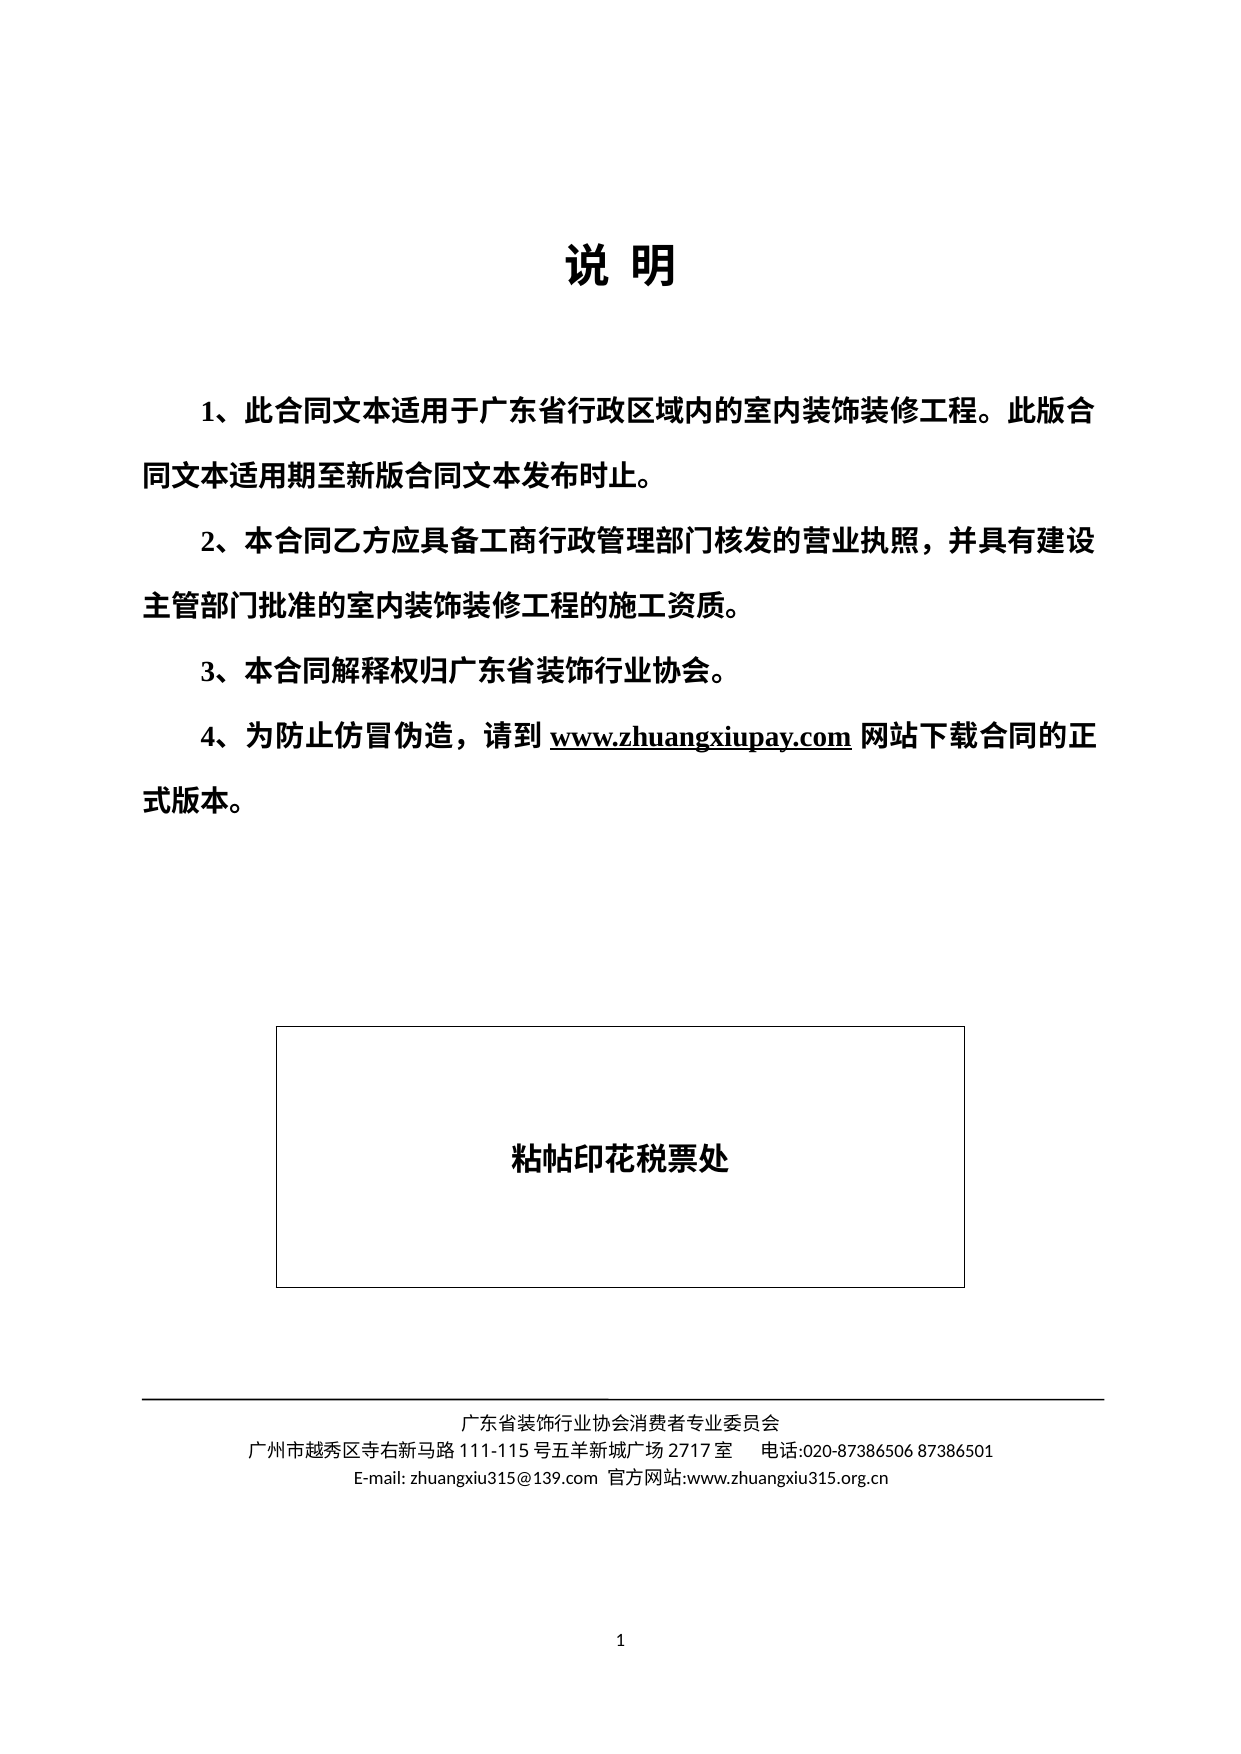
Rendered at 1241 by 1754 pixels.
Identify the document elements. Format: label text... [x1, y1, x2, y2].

text 说 明 [142, 214, 1098, 311]
text 3、本合同解释权归广东省装饰行业协会。 [142, 636, 1098, 701]
text 4、为防止仿冒伪造，请到www.zhuangxiupay.com 网站下载合同的正式版本。 [142, 701, 1098, 831]
text E-mail: zhuangxiu315@139.com 官方网站:www.zhuangxiu315.org.cn [144, 1463, 1098, 1490]
text 广州市越秀区寺右新马路111-115号五羊新城广场2717室 电话:020-87386506 87386501 [144, 1436, 1098, 1463]
table_header 粘帖印花税票处 [277, 1027, 964, 1287]
text 2、本合同乙方应具备工商行政管理部门核发的营业执照，并具有建设主管部门批准的室内装饰装修工程的施工资质。 [142, 506, 1098, 636]
text 1、此合同文本适用于广东省行政区域内的室内装饰装修工程。此版合同文本适用期至新版合同文本发布时止。 [142, 376, 1098, 506]
text 广东省装饰行业协会消费者专业委员会 [142, 1409, 1098, 1436]
